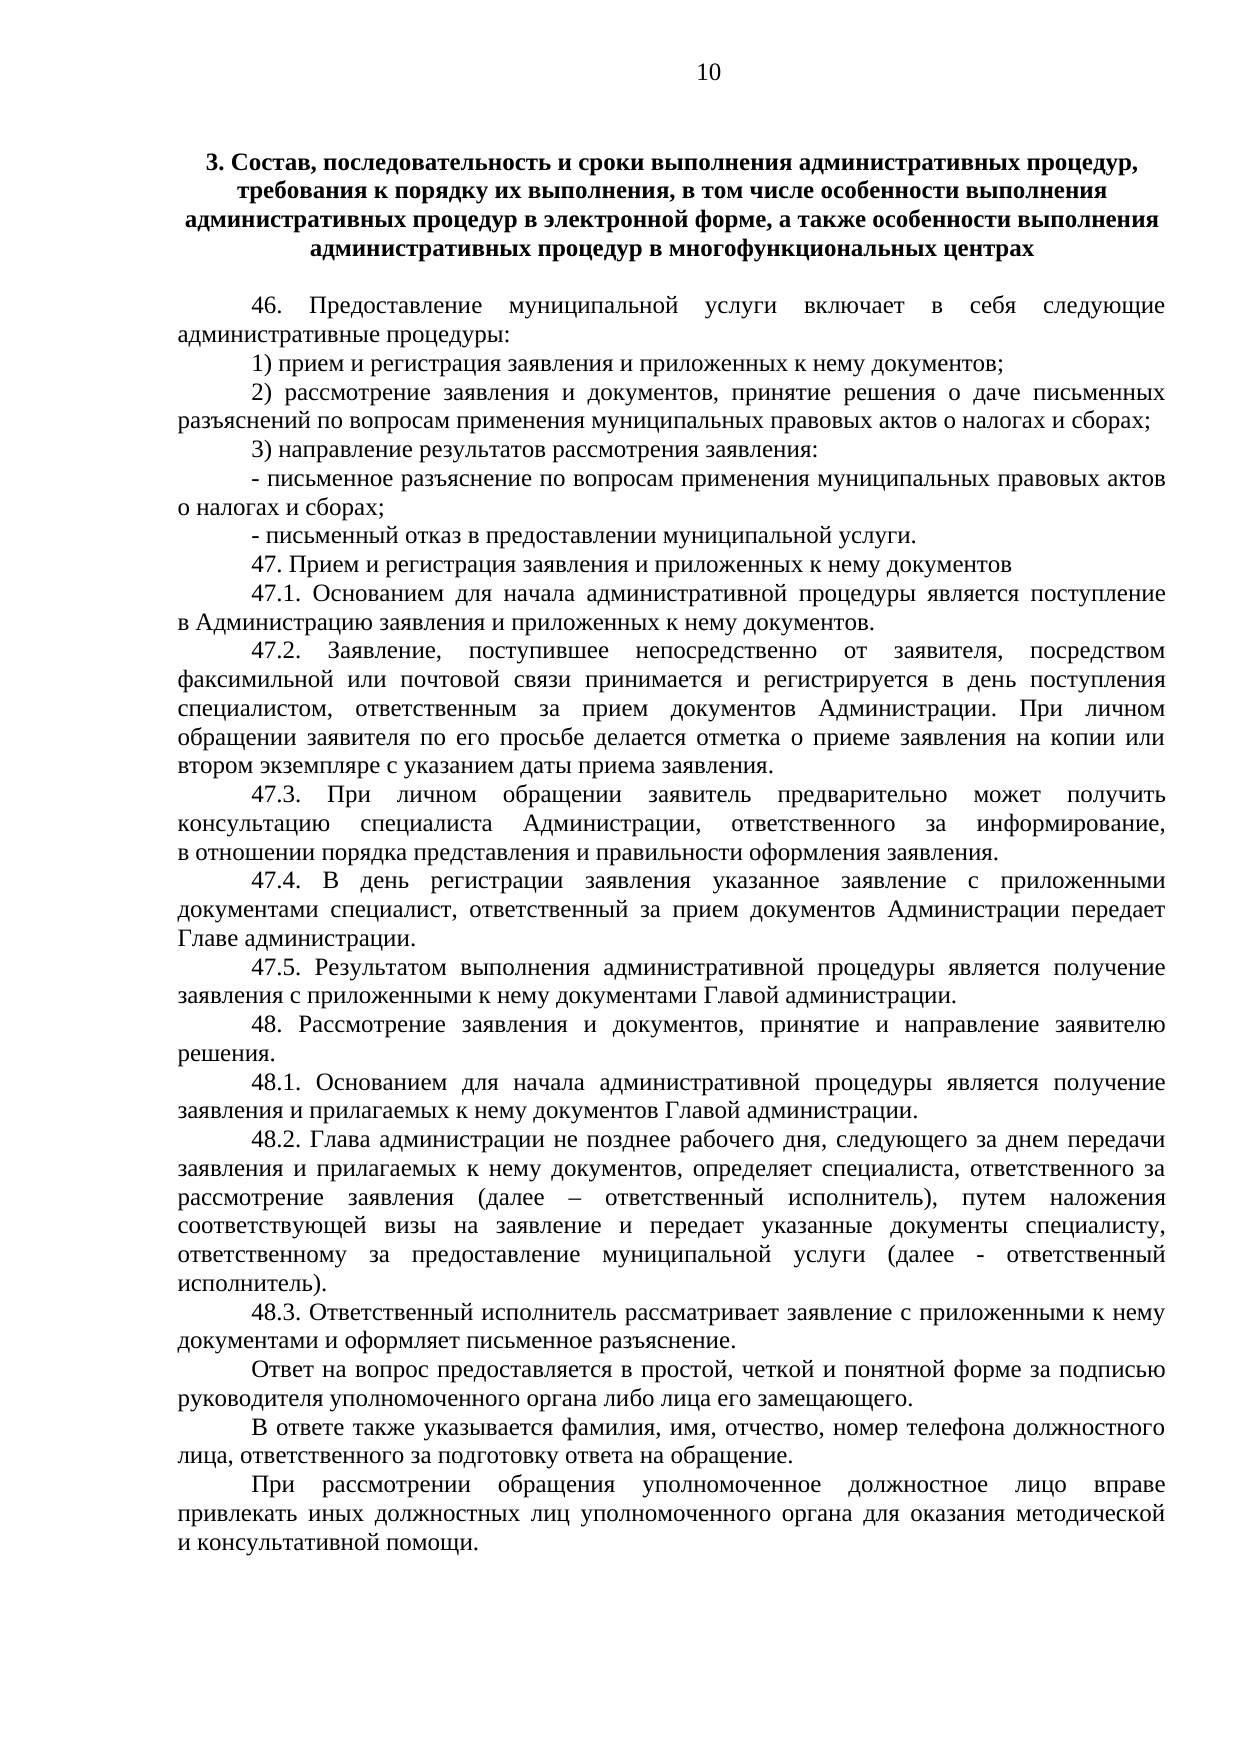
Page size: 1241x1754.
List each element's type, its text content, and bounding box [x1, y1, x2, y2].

text 3. Состав, последовательность и сроки выполнения административных процедур, требования к порядку их выполнения, в том числе особенности выполнения административных процедур в электронной форме, а также особенности выполнения административных процедур в многофункциональных центрах [177, 147, 1167, 262]
text 47.2. Заявление, поступившее непосредственно от заявителя, посредством факсимильной или почтовой связи принимается и регистрируется в день поступления специалистом, ответственным за прием документов Администрации. При личном обращении заявителя по его просьбе делается отметка о приеме заявления на копии или втором экземпляре с указанием даты приема заявления. [177, 636, 1166, 779]
text 47.4. В день регистрации заявления указанное заявление с приложенными документами специалист, ответственный за прием документов Администрации передает Главе администрации. [177, 866, 1166, 952]
text 47.1. Основанием для начала административной процедуры является поступление в Администрацию заявления и приложенных к нему документов. [177, 578, 1166, 636]
text - письменный отказ в предоставлении муниципальной услуги. [177, 521, 1166, 549]
text 47.5. Результатом выполнения административной процедуры является получение заявления с приложенными к нему документами Главой администрации. [177, 952, 1166, 1009]
text 48.3. Ответственный исполнитель рассматривает заявление с приложенными к нему документами и оформляет письменное разъяснение. [177, 1297, 1166, 1354]
text 47.3. При личном обращении заявитель предварительно может получить консультацию специалиста Администрации, ответственного за информирование, в отношении порядка представления и правильности оформления заявления. [177, 779, 1166, 866]
text В ответе также указывается фамилия, имя, отчество, номер телефона должностного лица, ответственного за подготовку ответа на обращение. [177, 1412, 1166, 1469]
text 48.1. Основанием для начала административной процедуры является получение заявления и прилагаемых к нему документов Главой администрации. [177, 1067, 1166, 1124]
text Ответ на вопрос предоставляется в простой, четкой и понятной форме за подписью руководителя уполномоченного органа либо лица его замещающего. [177, 1354, 1166, 1412]
text 46. Предоставление муниципальной услуги включает в себя следующие административные процедуры: [177, 291, 1166, 348]
text 48. Рассмотрение заявления и документов, принятие и направление заявителю решения. [177, 1009, 1166, 1067]
text - письменное разъяснение по вопросам применения муниципальных правовых актов о налогах и сборах; [177, 463, 1166, 521]
text 3) направление результатов рассмотрения заявления: [177, 434, 1166, 463]
text 47. Прием и регистрация заявления и приложенных к нему документов [177, 549, 1166, 578]
text 1) прием и регистрация заявления и приложенных к нему документов; [177, 348, 1166, 377]
text 48.2. Глава администрации не позднее рабочего дня, следующего за днем передачи заявления и прилагаемых к нему документов, определяет специалиста, ответственного за рассмотрение заявления (далее – ответственный исполнитель), путем наложения соответствующей визы на заявление и передает указанные документы специалисту, ответственному за предоставление муниципальной услуги (далее - ответственный исполнитель). [177, 1124, 1166, 1297]
text При рассмотрении обращения уполномоченное должностное лицо вправе привлекать иных должностных лиц уполномоченного органа для оказания методической и консультативной помощи. [177, 1469, 1166, 1556]
text 2) рассмотрение заявления и документов, принятие решения о даче письменных разъяснений по вопросам применения муниципальных правовых актов о налогах и сборах; [177, 377, 1166, 434]
